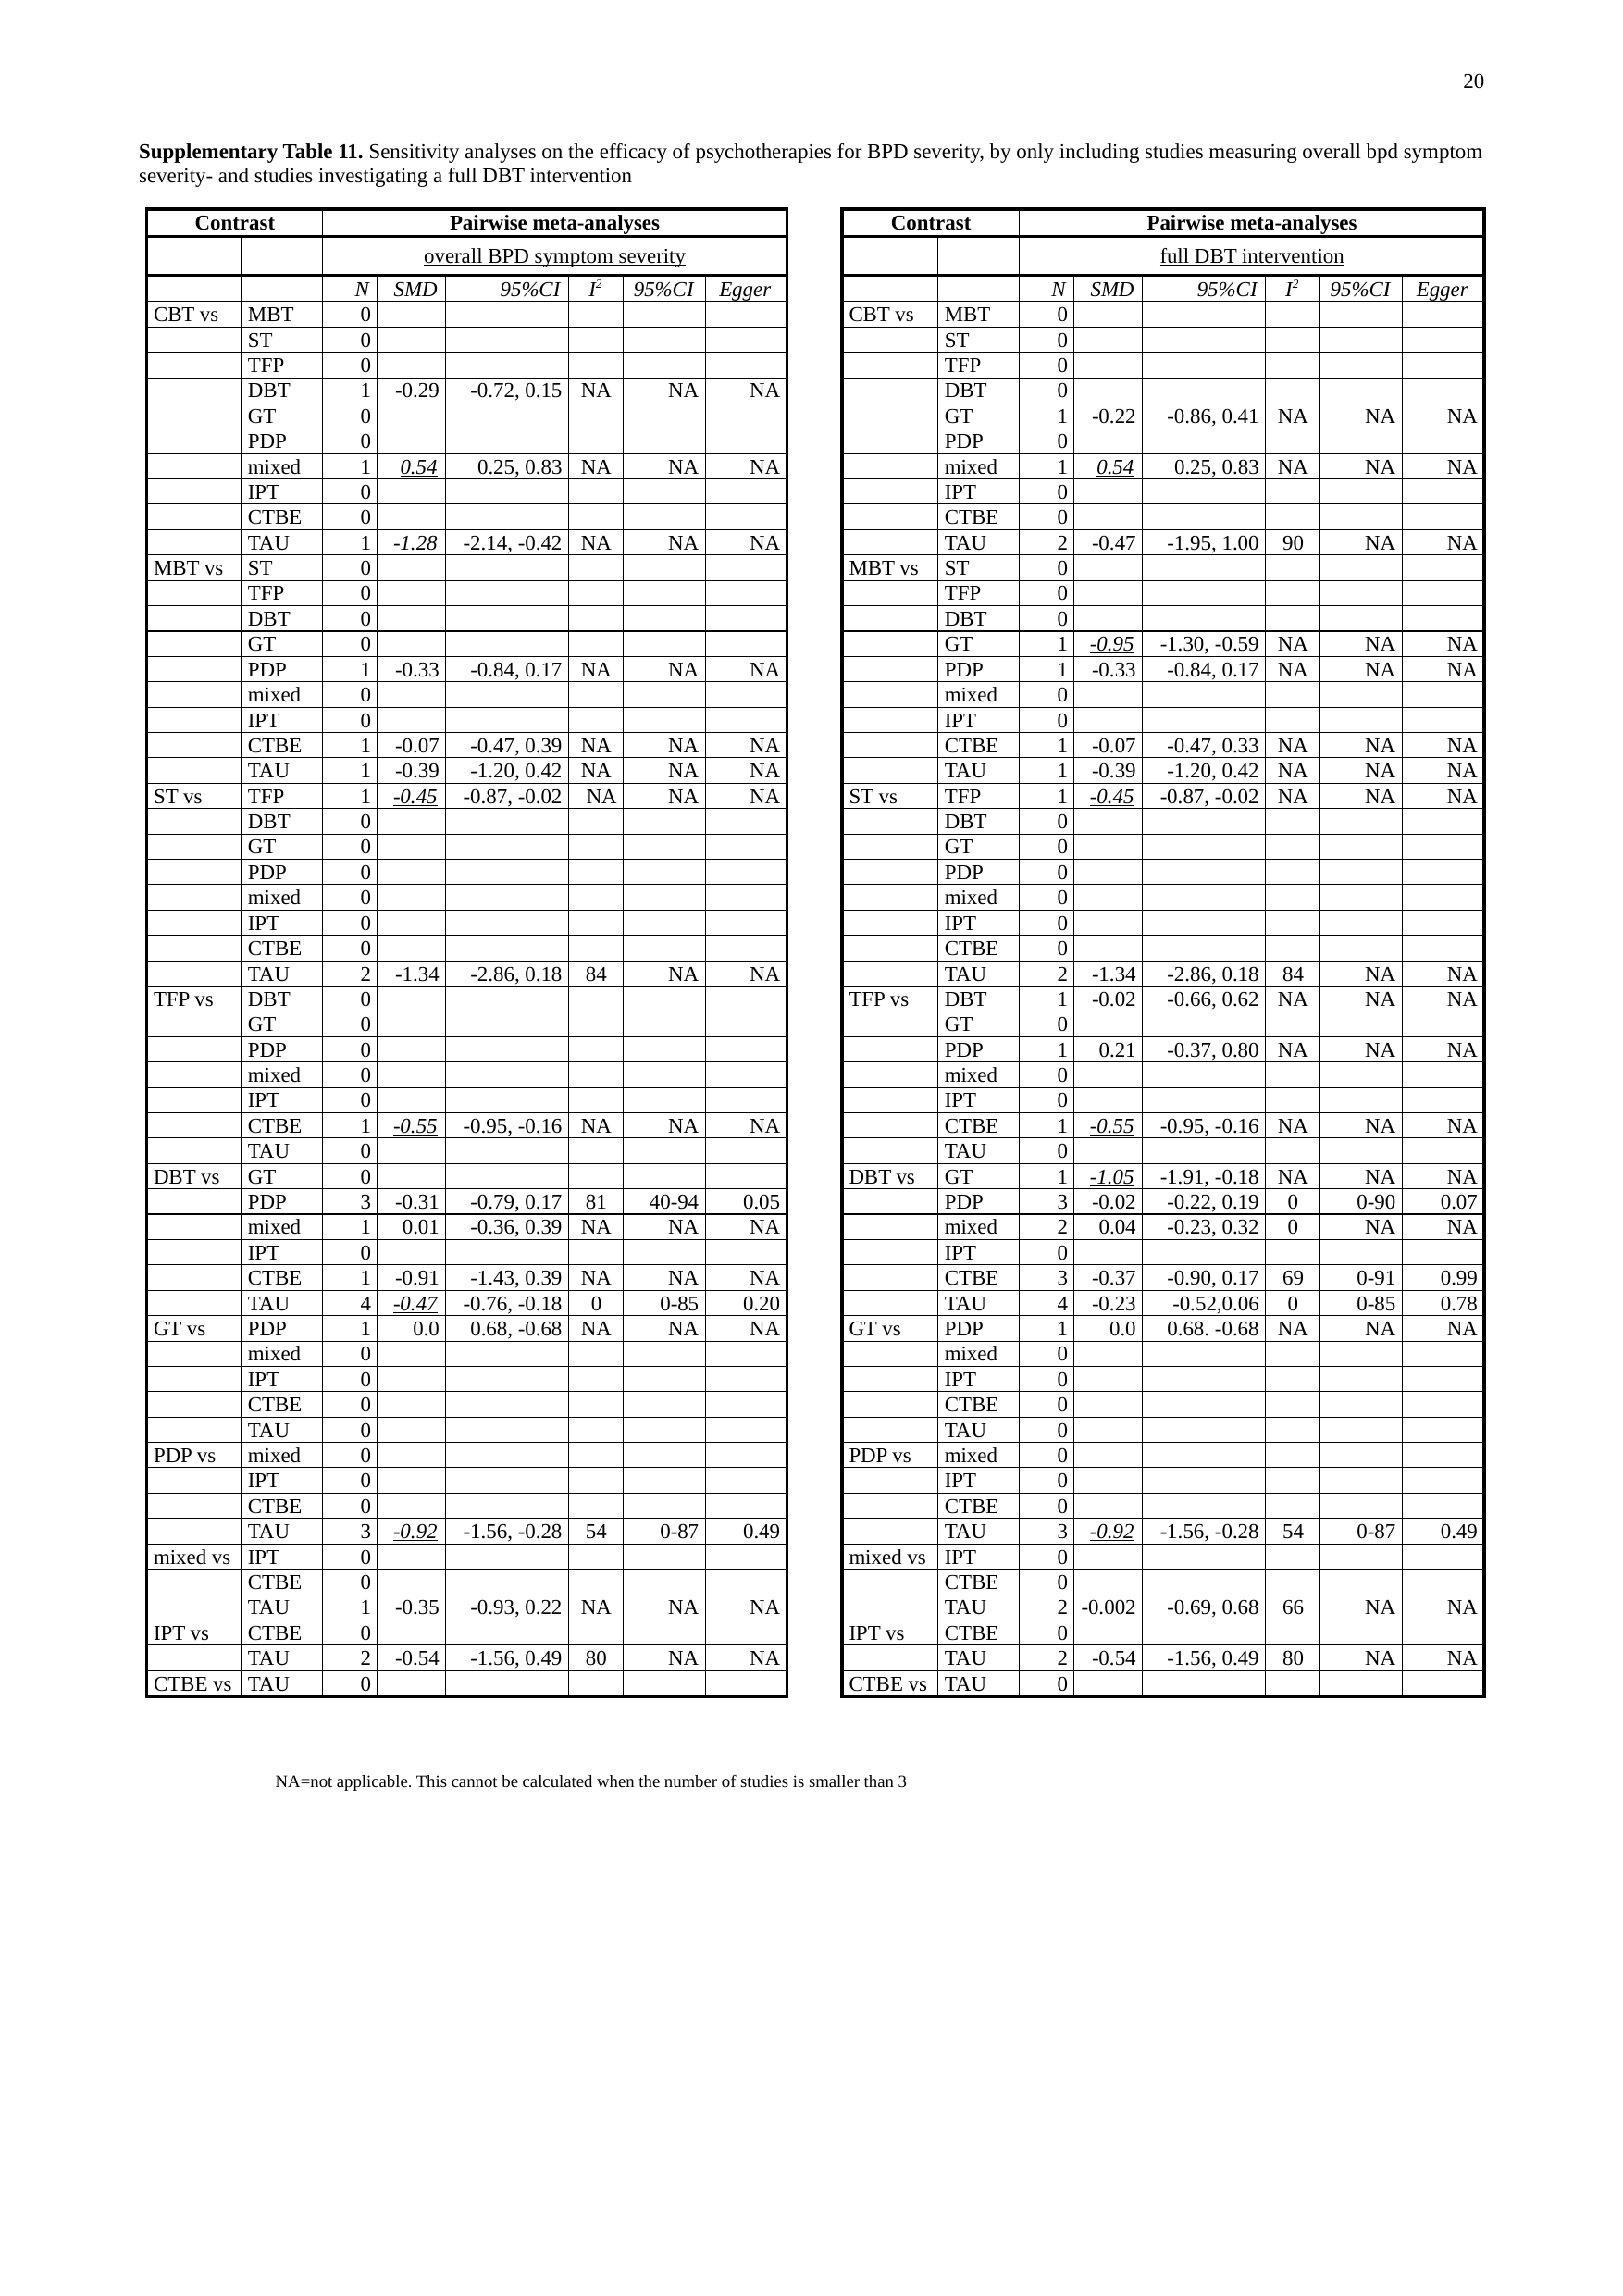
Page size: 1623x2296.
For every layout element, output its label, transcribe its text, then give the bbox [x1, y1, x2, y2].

table_cell PDP [242, 860, 322, 884]
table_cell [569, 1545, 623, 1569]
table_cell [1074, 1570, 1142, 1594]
table_cell [624, 403, 705, 428]
table_cell [148, 1392, 241, 1417]
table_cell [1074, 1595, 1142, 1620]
table_cell 1 [323, 454, 377, 478]
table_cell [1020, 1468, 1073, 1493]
table_cell [378, 504, 445, 529]
table_cell 0 [1020, 479, 1073, 503]
table_cell 0 [1020, 682, 1073, 706]
table_cell [1403, 1240, 1482, 1264]
table_cell [569, 1367, 623, 1391]
table_cell [1074, 302, 1142, 327]
table_cell NA [706, 733, 786, 757]
table_cell 1 [323, 379, 377, 403]
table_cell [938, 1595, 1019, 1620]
table_cell DBT [938, 809, 1019, 834]
table_cell 2 [1020, 962, 1073, 986]
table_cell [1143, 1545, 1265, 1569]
table_cell [706, 302, 786, 327]
table_cell [1320, 708, 1402, 732]
table_cell [706, 632, 786, 656]
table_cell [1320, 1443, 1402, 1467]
table_cell mixed [938, 1062, 1019, 1086]
table_cell [1143, 479, 1265, 503]
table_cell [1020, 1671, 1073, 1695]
table_cell NA [1320, 962, 1402, 986]
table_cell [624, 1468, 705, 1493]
table_cell 0 [323, 1062, 377, 1086]
table_cell 0 [323, 1342, 377, 1366]
table_cell NA [1403, 657, 1482, 681]
table_cell [844, 1113, 937, 1137]
table_cell [1266, 302, 1319, 327]
table_cell [706, 1164, 786, 1188]
table_cell [446, 885, 568, 910]
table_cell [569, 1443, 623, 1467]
table_cell [378, 1062, 445, 1086]
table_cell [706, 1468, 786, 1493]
table_cell CTBE [938, 504, 1019, 529]
table_cell N [323, 277, 377, 301]
table_cell -0.95 [1074, 632, 1142, 656]
table_cell mixed [242, 1342, 322, 1366]
table_cell [844, 454, 937, 478]
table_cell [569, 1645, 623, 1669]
table_cell 0 [323, 1418, 377, 1442]
table_cell 0 [323, 1367, 377, 1391]
table_cell -0.87, -0.02 [446, 784, 568, 808]
table_cell [569, 1164, 623, 1188]
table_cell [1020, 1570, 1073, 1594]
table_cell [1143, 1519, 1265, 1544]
table_cell 0.07 [1403, 1189, 1482, 1213]
table_cell PDP [242, 1316, 322, 1340]
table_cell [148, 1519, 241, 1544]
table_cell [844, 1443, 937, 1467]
table_cell [844, 632, 937, 656]
table_cell TAU [938, 1418, 1019, 1442]
table_cell 0.54 [1074, 454, 1142, 478]
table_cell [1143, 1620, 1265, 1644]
table_cell [844, 581, 937, 605]
table_cell [569, 403, 623, 428]
table_cell -0.45 [378, 784, 445, 808]
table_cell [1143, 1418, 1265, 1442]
table_cell DBT [242, 809, 322, 834]
table_cell [624, 1088, 705, 1112]
table_cell SMD [378, 277, 445, 301]
table_cell [148, 1418, 241, 1442]
table_cell [569, 581, 623, 605]
table_cell 0 [323, 708, 377, 732]
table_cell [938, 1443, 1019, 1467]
table_cell [1320, 379, 1402, 403]
table_cell [148, 379, 241, 403]
table_cell [1143, 606, 1265, 630]
table_cell [624, 606, 705, 630]
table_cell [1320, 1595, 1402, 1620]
table_cell [569, 1088, 623, 1112]
table_cell mixed [938, 454, 1019, 478]
table_cell [624, 936, 705, 960]
table_cell [1074, 1240, 1142, 1264]
table_cell [1143, 328, 1265, 352]
table_cell [1074, 860, 1142, 884]
table_cell 0 [1266, 1189, 1319, 1213]
table_cell [1320, 479, 1402, 503]
table_cell [1403, 606, 1482, 630]
table_cell [844, 1392, 937, 1417]
table_cell 4 [1020, 1291, 1073, 1315]
table_cell -0.37 [1074, 1265, 1142, 1290]
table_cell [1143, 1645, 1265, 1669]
table_cell [1074, 353, 1142, 377]
table_cell I2 [569, 277, 623, 301]
table_cell 3 [1020, 1265, 1073, 1290]
table_cell [706, 403, 786, 428]
table_cell [624, 1062, 705, 1086]
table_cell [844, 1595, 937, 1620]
table_cell [1143, 1011, 1265, 1036]
table_cell -0.95, -0.16 [1143, 1113, 1265, 1137]
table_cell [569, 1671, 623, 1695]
table_cell -0.02 [1074, 1189, 1142, 1213]
table_cell [1403, 328, 1482, 352]
table_cell [1320, 302, 1402, 327]
table_cell 1 [1020, 987, 1073, 1011]
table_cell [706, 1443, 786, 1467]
table_cell [446, 1164, 568, 1188]
table_cell NA [1403, 1316, 1482, 1340]
table_cell -0.55 [1074, 1113, 1142, 1137]
table_cell [1074, 479, 1142, 503]
table_cell mixed [242, 1062, 322, 1086]
text NA=not applicable. This cannot be calculated when the number of studies is smaller than 3 [139, 1771, 1484, 1792]
table_cell [844, 1088, 937, 1112]
table_header Pairwise meta-analyses [323, 211, 786, 235]
table_cell 84 [1266, 962, 1319, 986]
table_cell NA [1320, 530, 1402, 554]
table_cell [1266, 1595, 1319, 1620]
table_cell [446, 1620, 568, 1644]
table_cell [378, 1011, 445, 1036]
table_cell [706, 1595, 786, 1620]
table_cell [569, 885, 623, 910]
table_cell [1143, 353, 1265, 377]
table_cell [706, 353, 786, 377]
table_cell [1143, 708, 1265, 732]
table_cell -0.47 [378, 1291, 445, 1315]
table_cell NA [1266, 632, 1319, 656]
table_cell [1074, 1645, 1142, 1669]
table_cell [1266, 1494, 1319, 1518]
table_cell 1 [323, 530, 377, 554]
table_cell [1074, 555, 1142, 580]
table_cell [569, 936, 623, 960]
table_cell CTBE [938, 936, 1019, 960]
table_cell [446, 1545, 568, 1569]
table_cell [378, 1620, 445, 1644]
table_cell [378, 632, 445, 656]
table_header Contrast [844, 211, 1019, 235]
table_cell [446, 809, 568, 834]
table_cell -0.33 [378, 657, 445, 681]
table_cell CTBE [242, 936, 322, 960]
table_cell [1403, 1011, 1482, 1036]
table_cell DBT [938, 987, 1019, 1011]
table_cell [378, 835, 445, 859]
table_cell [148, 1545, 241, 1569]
table_cell TFP [938, 784, 1019, 808]
table_cell overall BPD symptom severity [323, 238, 786, 274]
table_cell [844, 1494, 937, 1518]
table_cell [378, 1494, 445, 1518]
table_cell [148, 1113, 241, 1137]
table_cell NA [1266, 1316, 1319, 1340]
table_cell 0 [323, 1240, 377, 1264]
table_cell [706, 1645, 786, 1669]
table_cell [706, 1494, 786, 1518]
table_cell [624, 1037, 705, 1061]
table_cell [1143, 885, 1265, 910]
table_cell NA [1320, 758, 1402, 783]
table_cell 69 [1266, 1265, 1319, 1290]
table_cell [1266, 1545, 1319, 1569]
table_cell [1320, 1392, 1402, 1417]
table_cell [148, 454, 241, 478]
table_cell -0.37, 0.80 [1143, 1037, 1265, 1061]
table_cell [706, 1367, 786, 1391]
table_cell 0 [1020, 1342, 1073, 1366]
table_cell CTBE [242, 733, 322, 757]
table_cell NA [1320, 784, 1402, 808]
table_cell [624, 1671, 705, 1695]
table_cell [706, 1418, 786, 1442]
table_cell NA [624, 1265, 705, 1290]
table_cell 0 [323, 302, 377, 327]
table_cell [1320, 809, 1402, 834]
table_cell NA [569, 1215, 623, 1239]
table_cell [1320, 860, 1402, 884]
table_cell [446, 1342, 568, 1366]
table_cell 0-85 [1320, 1291, 1402, 1315]
table_cell [1143, 1062, 1265, 1086]
table_cell 0 [323, 581, 377, 605]
table_cell [844, 1011, 937, 1036]
table_cell [1320, 911, 1402, 935]
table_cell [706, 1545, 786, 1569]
table_cell mixed [242, 885, 322, 910]
table_cell 1 [323, 733, 377, 757]
table_cell [378, 328, 445, 352]
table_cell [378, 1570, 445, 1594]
table_cell 0.0 [1074, 1316, 1142, 1340]
table_cell 1 [323, 784, 377, 808]
table_cell 0 [1020, 911, 1073, 935]
table_cell [1266, 479, 1319, 503]
table_cell [446, 987, 568, 1011]
table_cell [624, 1367, 705, 1391]
table_cell [844, 1215, 937, 1239]
table_cell 90 [1266, 530, 1319, 554]
table_cell [844, 1240, 937, 1264]
table_cell [1143, 1240, 1265, 1264]
table_cell [844, 809, 937, 834]
table_cell [378, 1240, 445, 1264]
table_cell [1403, 1367, 1482, 1391]
table_cell [706, 328, 786, 352]
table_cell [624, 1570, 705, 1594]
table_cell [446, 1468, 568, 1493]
table_cell NA [1403, 962, 1482, 986]
table_cell GT [938, 1011, 1019, 1036]
table_cell 84 [569, 962, 623, 986]
table_cell CTBE [242, 504, 322, 529]
table_cell -0.84, 0.17 [1143, 657, 1265, 681]
table_cell [148, 682, 241, 706]
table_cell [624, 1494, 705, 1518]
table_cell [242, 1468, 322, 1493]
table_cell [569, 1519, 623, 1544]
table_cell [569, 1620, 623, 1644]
table_cell NA [1320, 733, 1402, 757]
table_cell 0 [1020, 1062, 1073, 1086]
table_cell [706, 555, 786, 580]
table_cell -0.22, 0.19 [1143, 1189, 1265, 1213]
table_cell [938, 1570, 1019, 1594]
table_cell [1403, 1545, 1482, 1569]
table_cell NA [1266, 784, 1319, 808]
table_cell 0-90 [1320, 1189, 1402, 1213]
table_cell [1320, 936, 1402, 960]
table_cell DBT vs [148, 1164, 241, 1188]
table_cell NA [624, 530, 705, 554]
table_cell [706, 1138, 786, 1163]
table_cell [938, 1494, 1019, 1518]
table_cell -0.39 [1074, 758, 1142, 783]
table_cell NA [706, 379, 786, 403]
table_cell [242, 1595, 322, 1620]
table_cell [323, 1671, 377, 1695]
table_cell [1266, 328, 1319, 352]
table_cell DBT [242, 379, 322, 403]
table_cell 0 [1020, 302, 1073, 327]
table_cell [569, 504, 623, 529]
table_cell [148, 1240, 241, 1264]
table_cell MBT vs [844, 555, 937, 580]
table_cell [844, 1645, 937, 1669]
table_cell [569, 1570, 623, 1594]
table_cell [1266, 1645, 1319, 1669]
table_cell NA [706, 1215, 786, 1239]
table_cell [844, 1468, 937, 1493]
table_cell [569, 1418, 623, 1442]
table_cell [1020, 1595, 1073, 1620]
table_cell NA [569, 784, 623, 808]
table_cell [844, 1342, 937, 1366]
table_cell [148, 708, 241, 732]
table_cell [446, 581, 568, 605]
table_cell 0 [323, 911, 377, 935]
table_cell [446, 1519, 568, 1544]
table_cell full DBT intervention [1020, 238, 1482, 274]
table_cell [148, 238, 241, 274]
table_cell 0 [1020, 1011, 1073, 1036]
table_cell [1143, 581, 1265, 605]
table_cell [1403, 479, 1482, 503]
table_cell [624, 302, 705, 327]
table_cell -0.22 [1074, 403, 1142, 428]
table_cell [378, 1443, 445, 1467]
table_cell [1074, 1418, 1142, 1442]
table_cell [1320, 504, 1402, 529]
table_cell [148, 1342, 241, 1366]
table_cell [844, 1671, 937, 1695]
table_cell NA [1320, 1215, 1402, 1239]
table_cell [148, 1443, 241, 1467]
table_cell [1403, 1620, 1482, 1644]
table_cell -0.95, -0.16 [446, 1113, 568, 1137]
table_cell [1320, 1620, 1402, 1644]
table_cell NA [1403, 454, 1482, 478]
table_cell [446, 835, 568, 859]
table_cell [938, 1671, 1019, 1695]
table_cell 0.68, -0.68 [446, 1316, 568, 1340]
table_cell [1403, 555, 1482, 580]
table_cell IPT [938, 1240, 1019, 1264]
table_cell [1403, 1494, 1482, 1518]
table_cell [1266, 1062, 1319, 1086]
table_cell NA [1266, 987, 1319, 1011]
text Supplementary Table 11. Sensitivity analyses on the efficacy of psychotherapies for BPD severity, by only including studies measuring overall bpd symptom severity- and studies investigating a full DBT intervention [139, 139, 1484, 188]
table_cell [1143, 302, 1265, 327]
table_cell -1.34 [378, 962, 445, 986]
table_cell [148, 758, 241, 783]
table_cell [624, 1138, 705, 1163]
table_cell IPT [242, 708, 322, 732]
table_cell [624, 885, 705, 910]
table_cell [148, 479, 241, 503]
table_cell [1266, 353, 1319, 377]
table_cell [844, 1037, 937, 1061]
table_cell [1074, 708, 1142, 732]
table_cell [148, 428, 241, 453]
table_cell [844, 936, 937, 960]
table_cell [1403, 1088, 1482, 1112]
table_cell 0 [323, 428, 377, 453]
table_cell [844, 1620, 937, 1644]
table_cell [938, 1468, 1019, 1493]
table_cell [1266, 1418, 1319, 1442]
table_cell TFP [938, 353, 1019, 377]
table_cell TFP [242, 353, 322, 377]
table_cell 1 [1020, 454, 1073, 478]
table_cell 0 [1266, 1291, 1319, 1315]
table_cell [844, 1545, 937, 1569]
table_cell [844, 1418, 937, 1442]
table_cell NA [569, 733, 623, 757]
table_cell 0 [1020, 936, 1073, 960]
table_cell [1403, 1342, 1482, 1366]
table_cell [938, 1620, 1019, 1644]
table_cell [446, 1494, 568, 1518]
table_cell [1320, 1367, 1402, 1391]
table_cell -0.39 [378, 758, 445, 783]
table_cell IPT [242, 1088, 322, 1112]
table_cell NA [706, 1265, 786, 1290]
table_cell [242, 277, 322, 301]
table_cell [1074, 1367, 1142, 1391]
table_cell [148, 885, 241, 910]
table_cell -0.91 [378, 1265, 445, 1290]
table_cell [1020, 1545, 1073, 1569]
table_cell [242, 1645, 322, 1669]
table_cell 0 [1020, 353, 1073, 377]
table_cell [446, 555, 568, 580]
table_cell -1.34 [1074, 962, 1142, 986]
table_cell 0 [323, 479, 377, 503]
table_cell DBT vs [844, 1164, 937, 1188]
table_cell [446, 1011, 568, 1036]
table_cell [148, 1037, 241, 1061]
table_cell [1074, 1062, 1142, 1086]
table_cell NA [1266, 1113, 1319, 1137]
table_cell CTBE [242, 1265, 322, 1290]
table_cell ST [242, 328, 322, 352]
table_cell -0.79, 0.17 [446, 1189, 568, 1213]
table_cell NA [706, 1113, 786, 1137]
table_cell PDP [938, 428, 1019, 453]
table_cell 0.99 [1403, 1265, 1482, 1290]
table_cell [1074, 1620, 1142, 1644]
table_cell NA [1266, 1164, 1319, 1188]
table_cell -0.76, -0.18 [446, 1291, 568, 1315]
table_cell [706, 1088, 786, 1112]
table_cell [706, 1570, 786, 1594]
table_cell [706, 1037, 786, 1061]
table_cell [706, 987, 786, 1011]
table_cell [1266, 428, 1319, 453]
table_cell [1320, 1342, 1402, 1366]
table_cell NA [1320, 1113, 1402, 1137]
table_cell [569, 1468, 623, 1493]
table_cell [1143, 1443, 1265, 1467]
table_cell IPT [242, 479, 322, 503]
table_cell [706, 708, 786, 732]
table_cell [569, 353, 623, 377]
table_cell [624, 1011, 705, 1036]
table_cell [706, 479, 786, 503]
table_cell [1143, 911, 1265, 935]
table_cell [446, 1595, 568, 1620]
table_cell mixed [242, 1215, 322, 1239]
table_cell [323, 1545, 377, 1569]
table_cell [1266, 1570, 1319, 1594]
table_cell 0 [1020, 860, 1073, 884]
table_cell 1 [323, 1265, 377, 1290]
table_cell 0-91 [1320, 1265, 1402, 1290]
table_cell -0.07 [1074, 733, 1142, 757]
table_cell NA [1320, 403, 1402, 428]
table_cell -0.72, 0.15 [446, 379, 568, 403]
table_cell [148, 809, 241, 834]
table_cell [844, 885, 937, 910]
table_cell ST [938, 555, 1019, 580]
table_cell [148, 1011, 241, 1036]
table_cell [569, 682, 623, 706]
table_cell [624, 328, 705, 352]
table_cell [1266, 606, 1319, 630]
table_cell 95%CI [1320, 277, 1402, 301]
table_cell 0 [323, 353, 377, 377]
table_cell [148, 403, 241, 428]
table_cell NA [624, 758, 705, 783]
table_cell GT [938, 1164, 1019, 1188]
table_cell [1074, 1088, 1142, 1112]
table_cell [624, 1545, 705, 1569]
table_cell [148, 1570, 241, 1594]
table_cell DBT [242, 987, 322, 1011]
table_cell [1074, 606, 1142, 630]
table_cell [569, 302, 623, 327]
table_cell [844, 606, 937, 630]
table_cell 2 [1020, 530, 1073, 554]
table_cell CTBE [938, 1265, 1019, 1290]
table_cell N [1020, 277, 1073, 301]
table_cell [148, 1138, 241, 1163]
table_cell NA [569, 379, 623, 403]
table_cell [569, 860, 623, 884]
table_cell NA [1320, 987, 1402, 1011]
table_cell NA [1320, 454, 1402, 478]
table_cell [706, 1342, 786, 1366]
table_cell TAU [938, 1291, 1019, 1315]
table_cell NA [624, 1215, 705, 1239]
table_cell 0 [323, 555, 377, 580]
table_header [788, 207, 840, 1695]
table_cell [1074, 328, 1142, 352]
table_cell [844, 911, 937, 935]
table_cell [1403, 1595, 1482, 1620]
table_cell NA [1403, 403, 1482, 428]
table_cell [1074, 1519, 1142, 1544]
table_cell [844, 860, 937, 884]
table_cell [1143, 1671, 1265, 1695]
table_cell 2 [323, 962, 377, 986]
table_cell [1074, 1392, 1142, 1417]
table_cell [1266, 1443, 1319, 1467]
table_cell [624, 987, 705, 1011]
table_cell 0.25, 0.83 [1143, 454, 1265, 478]
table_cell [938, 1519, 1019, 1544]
table_cell [1403, 809, 1482, 834]
table_cell -0.23, 0.32 [1143, 1215, 1265, 1239]
table_cell [1320, 1240, 1402, 1264]
table_cell NA [706, 784, 786, 808]
table_cell 0 [323, 1011, 377, 1036]
table_cell NA [624, 733, 705, 757]
table_cell [1403, 581, 1482, 605]
table_cell PDP [938, 860, 1019, 884]
table_cell Egger [1403, 277, 1482, 301]
table_cell -1.95, 1.00 [1143, 530, 1265, 554]
table_cell 1 [1020, 1037, 1073, 1061]
table_cell 0.68. -0.68 [1143, 1316, 1265, 1340]
table_cell [1320, 555, 1402, 580]
table_cell [1143, 555, 1265, 580]
table_cell 3 [323, 1189, 377, 1213]
table_cell [1143, 835, 1265, 859]
table_cell -1.20, 0.42 [446, 758, 568, 783]
table_cell -0.90, 0.17 [1143, 1265, 1265, 1290]
table_cell [378, 1367, 445, 1391]
table_cell GT [242, 632, 322, 656]
table_cell 0 [1020, 809, 1073, 834]
table_cell [148, 530, 241, 554]
table_cell 1 [323, 657, 377, 681]
table_cell [148, 1367, 241, 1391]
table_cell [569, 479, 623, 503]
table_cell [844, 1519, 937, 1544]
table_cell [844, 1189, 937, 1213]
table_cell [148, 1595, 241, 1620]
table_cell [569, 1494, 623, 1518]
table_cell [624, 632, 705, 656]
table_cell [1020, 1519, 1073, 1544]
table_header Contrast [148, 211, 322, 235]
table_cell 0.20 [706, 1291, 786, 1315]
table_cell [569, 428, 623, 453]
table_cell [148, 1291, 241, 1315]
table_cell 0 [323, 1164, 377, 1188]
table_cell NA [1403, 632, 1482, 656]
table_cell -1.43, 0.39 [446, 1265, 568, 1290]
table_cell 0-85 [624, 1291, 705, 1315]
table_cell [1143, 1342, 1265, 1366]
table_cell IPT [938, 911, 1019, 935]
table_cell [446, 403, 568, 428]
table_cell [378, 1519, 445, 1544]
table_cell [624, 1392, 705, 1417]
table_cell GT vs [148, 1316, 241, 1340]
table_cell [844, 328, 937, 352]
table_cell [1320, 353, 1402, 377]
table_cell [1403, 682, 1482, 706]
table_cell [569, 1342, 623, 1366]
table_cell NA [1403, 530, 1482, 554]
table_cell NA [624, 962, 705, 986]
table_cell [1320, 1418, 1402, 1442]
table_cell [1403, 885, 1482, 910]
table_cell [1403, 708, 1482, 732]
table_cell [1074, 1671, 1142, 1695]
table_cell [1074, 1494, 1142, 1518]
table_cell [624, 555, 705, 580]
table_cell NA [569, 454, 623, 478]
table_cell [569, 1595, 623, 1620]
table_cell [148, 1189, 241, 1213]
table_cell [1143, 1367, 1265, 1391]
table_cell [844, 353, 937, 377]
table_cell [446, 911, 568, 935]
table_cell [569, 911, 623, 935]
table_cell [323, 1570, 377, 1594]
table_cell [446, 479, 568, 503]
table_cell [569, 809, 623, 834]
table_cell -0.31 [378, 1189, 445, 1213]
table_cell [624, 911, 705, 935]
table_cell [706, 428, 786, 453]
table_cell 0 [1020, 555, 1073, 580]
table_cell [844, 708, 937, 732]
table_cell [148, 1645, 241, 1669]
table_cell 0.25, 0.83 [446, 454, 568, 478]
table_cell [148, 962, 241, 986]
table_cell [148, 1062, 241, 1086]
table_cell IPT [938, 1367, 1019, 1391]
table_cell ST [242, 555, 322, 580]
table_cell [569, 606, 623, 630]
table_cell -1.20, 0.42 [1143, 758, 1265, 783]
table_cell [624, 428, 705, 453]
table_cell 0 [323, 403, 377, 428]
table_cell NA [1403, 1113, 1482, 1137]
table_cell [378, 987, 445, 1011]
table_cell DBT [938, 379, 1019, 403]
table_cell DBT [242, 606, 322, 630]
table_cell [569, 1062, 623, 1086]
table_cell [1403, 428, 1482, 453]
table_cell 0 [1020, 581, 1073, 605]
table_cell NA [1320, 632, 1402, 656]
table_cell [1074, 379, 1142, 403]
table_cell [1266, 581, 1319, 605]
table_cell [1074, 1011, 1142, 1036]
table_cell 1 [1020, 403, 1073, 428]
table_cell NA [569, 530, 623, 554]
table_cell [378, 682, 445, 706]
table_cell [378, 860, 445, 884]
table_cell [446, 860, 568, 884]
table_cell [378, 1418, 445, 1442]
table_cell ST vs [148, 784, 241, 808]
table_cell 81 [569, 1189, 623, 1213]
table_cell [242, 238, 322, 274]
table_cell [844, 504, 937, 529]
table_cell 0.05 [706, 1189, 786, 1213]
table_cell PDP [242, 657, 322, 681]
table_cell IPT [938, 1088, 1019, 1112]
table_cell IPT [938, 708, 1019, 732]
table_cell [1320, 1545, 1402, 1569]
table_cell CTBE [938, 733, 1019, 757]
table_cell [1143, 379, 1265, 403]
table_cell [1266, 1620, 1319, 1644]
table_cell [148, 936, 241, 960]
table_cell PDP [242, 1189, 322, 1213]
table_cell [1266, 1367, 1319, 1391]
table_cell [844, 733, 937, 757]
table_cell [1143, 1138, 1265, 1163]
table_cell mixed [938, 885, 1019, 910]
table_cell GT [242, 1164, 322, 1188]
table_cell 0 [323, 328, 377, 352]
table_cell [844, 835, 937, 859]
table_cell [378, 403, 445, 428]
table_cell [446, 1037, 568, 1061]
table_cell 0 [323, 885, 377, 910]
table_cell NA [1266, 657, 1319, 681]
table_cell 4 [323, 1291, 377, 1315]
table_cell [569, 1392, 623, 1417]
table_cell [1403, 353, 1482, 377]
table_cell [148, 606, 241, 630]
table_cell NA [1403, 1215, 1482, 1239]
table_cell [569, 708, 623, 732]
table_cell [1320, 428, 1402, 453]
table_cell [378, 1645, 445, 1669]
table_cell NA [1403, 733, 1482, 757]
table_cell [706, 835, 786, 859]
table_cell [1403, 1392, 1482, 1417]
table_cell PDP [938, 1189, 1019, 1213]
table_cell [844, 758, 937, 783]
table_cell [446, 1088, 568, 1112]
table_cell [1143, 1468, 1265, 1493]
table_cell [148, 581, 241, 605]
table_cell [446, 428, 568, 453]
table_cell [1074, 1138, 1142, 1163]
table_cell NA [624, 1316, 705, 1340]
table_cell NA [624, 657, 705, 681]
table_cell [148, 1088, 241, 1112]
table_cell 0 [323, 606, 377, 630]
table_cell [1403, 379, 1482, 403]
table_cell [844, 428, 937, 453]
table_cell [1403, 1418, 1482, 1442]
table_cell [1074, 809, 1142, 834]
table_cell -0.55 [378, 1113, 445, 1137]
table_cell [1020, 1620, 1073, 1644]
table_cell -0.07 [378, 733, 445, 757]
table_cell [1403, 835, 1482, 859]
table_cell [844, 530, 937, 554]
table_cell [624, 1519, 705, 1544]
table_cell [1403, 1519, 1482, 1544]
table_cell NA [1320, 1037, 1402, 1061]
table_cell [844, 1265, 937, 1290]
table_cell [1266, 809, 1319, 834]
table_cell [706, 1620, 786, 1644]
table_cell 0.0 [378, 1316, 445, 1340]
table_cell [569, 835, 623, 859]
table_cell [1266, 1138, 1319, 1163]
table_cell [1403, 1138, 1482, 1163]
table_cell 1 [1020, 758, 1073, 783]
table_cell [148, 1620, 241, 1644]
table_cell mixed [938, 682, 1019, 706]
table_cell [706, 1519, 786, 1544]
table_cell [624, 353, 705, 377]
table_cell [624, 809, 705, 834]
table_cell NA [569, 1265, 623, 1290]
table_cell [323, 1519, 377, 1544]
table_cell I2 [1266, 277, 1319, 301]
table_header Pairwise meta-analyses [1020, 211, 1482, 235]
table_cell [378, 1342, 445, 1366]
table_cell NA [706, 530, 786, 554]
table_cell [378, 581, 445, 605]
table_cell [844, 1062, 937, 1086]
table_cell Egger [706, 277, 786, 301]
table_cell [1266, 708, 1319, 732]
table_cell [1320, 606, 1402, 630]
table_cell NA [706, 758, 786, 783]
table_cell [624, 504, 705, 529]
table_cell [378, 809, 445, 834]
table_cell [844, 479, 937, 503]
table_cell [706, 885, 786, 910]
table_cell CTBE [938, 1113, 1019, 1137]
table_cell [1266, 1342, 1319, 1366]
table_cell 0.01 [378, 1215, 445, 1239]
table_cell NA [624, 379, 705, 403]
table_cell [1074, 936, 1142, 960]
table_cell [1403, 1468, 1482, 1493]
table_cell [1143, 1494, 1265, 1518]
table_cell 0.21 [1074, 1037, 1142, 1061]
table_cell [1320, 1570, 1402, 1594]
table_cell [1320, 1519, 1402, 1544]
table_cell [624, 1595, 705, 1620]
table_cell NA [624, 454, 705, 478]
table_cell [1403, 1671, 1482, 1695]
table_cell 0 [323, 1392, 377, 1417]
table_cell 0 [323, 835, 377, 859]
table_cell [1074, 428, 1142, 453]
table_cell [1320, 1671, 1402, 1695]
table_cell [1266, 1088, 1319, 1112]
table_cell -0.86, 0.41 [1143, 403, 1265, 428]
table_cell -0.45 [1074, 784, 1142, 808]
table_cell TFP [938, 581, 1019, 605]
table_cell 0 [1020, 606, 1073, 630]
table_cell -0.47 [1074, 530, 1142, 554]
table_cell 0.78 [1403, 1291, 1482, 1315]
table_cell MBT [938, 302, 1019, 327]
table_cell [378, 1037, 445, 1061]
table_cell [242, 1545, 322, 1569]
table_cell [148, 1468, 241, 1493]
table_cell -1.28 [378, 530, 445, 554]
table_cell [1266, 682, 1319, 706]
table_cell CBT vs [844, 302, 937, 327]
table_cell 0 [1020, 328, 1073, 352]
table_cell PDP [938, 1316, 1019, 1340]
table_cell [624, 708, 705, 732]
table_cell [148, 1265, 241, 1290]
table_cell 1 [323, 1113, 377, 1137]
table_cell [1320, 885, 1402, 910]
table_cell [1403, 302, 1482, 327]
table_cell [446, 302, 568, 327]
table_cell 0.54 [378, 454, 445, 478]
table_cell [446, 1138, 568, 1163]
table_cell [1266, 1392, 1319, 1417]
table_cell [378, 353, 445, 377]
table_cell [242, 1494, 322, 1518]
table_cell -0.87, -0.02 [1143, 784, 1265, 808]
table_cell [569, 1011, 623, 1036]
table_cell [844, 1367, 937, 1391]
table_cell [1320, 682, 1402, 706]
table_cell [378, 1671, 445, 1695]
table_cell [1266, 379, 1319, 403]
table_cell [569, 1240, 623, 1264]
table_cell GT [242, 403, 322, 428]
table_cell -0.66, 0.62 [1143, 987, 1265, 1011]
table_cell GT [938, 403, 1019, 428]
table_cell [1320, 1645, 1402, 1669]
table_cell [1403, 911, 1482, 935]
table_cell 0 [323, 987, 377, 1011]
table_cell 0 [1020, 1088, 1073, 1112]
table_cell [1320, 581, 1402, 605]
table_cell IPT [242, 1240, 322, 1264]
table_cell [706, 1011, 786, 1036]
table_cell [1403, 860, 1482, 884]
table_cell [378, 911, 445, 935]
table_cell [624, 1164, 705, 1188]
table_cell [706, 581, 786, 605]
table_cell [1320, 1011, 1402, 1036]
table_cell 1 [1020, 657, 1073, 681]
table_cell NA [1266, 403, 1319, 428]
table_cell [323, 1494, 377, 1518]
table_cell [1266, 885, 1319, 910]
table_cell NA [569, 1316, 623, 1340]
table_cell [378, 1088, 445, 1112]
table_cell CBT vs [148, 302, 241, 327]
table_cell [1403, 504, 1482, 529]
table_cell [378, 302, 445, 327]
table_cell [1266, 835, 1319, 859]
table_cell 0 [1020, 1418, 1073, 1442]
table_cell TFP vs [148, 987, 241, 1011]
table_cell [844, 962, 937, 986]
table_cell mixed [938, 1342, 1019, 1366]
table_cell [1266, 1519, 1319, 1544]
table_cell [1403, 1062, 1482, 1086]
table_cell [446, 632, 568, 656]
table_cell 0 [1020, 1392, 1073, 1417]
table_cell NA [706, 657, 786, 681]
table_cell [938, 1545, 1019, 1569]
table_cell [624, 1342, 705, 1366]
table_cell [446, 606, 568, 630]
table_cell ST vs [844, 784, 937, 808]
table_cell NA [1403, 784, 1482, 808]
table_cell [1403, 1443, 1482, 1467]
table_cell [844, 277, 937, 301]
table_cell TAU [938, 1138, 1019, 1163]
table_cell NA [706, 962, 786, 986]
table_cell [938, 277, 1019, 301]
table_cell [706, 911, 786, 935]
table_cell [1074, 1342, 1142, 1366]
table_cell 0 [1020, 379, 1073, 403]
table_cell [706, 860, 786, 884]
table_cell 1 [323, 1215, 377, 1239]
table_cell TAU [938, 962, 1019, 986]
table_cell NA [706, 1316, 786, 1340]
table_cell NA [1266, 1037, 1319, 1061]
table_cell NA [1403, 987, 1482, 1011]
table_cell GT vs [844, 1316, 937, 1340]
table_cell 3 [1020, 1189, 1073, 1213]
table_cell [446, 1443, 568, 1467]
table_cell NA [569, 758, 623, 783]
table_cell -1.05 [1074, 1164, 1142, 1188]
table_cell [624, 1240, 705, 1264]
table_cell NA [1266, 733, 1319, 757]
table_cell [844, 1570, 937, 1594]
table_cell 0 [323, 682, 377, 706]
table_cell 0 [323, 1138, 377, 1163]
table_cell [844, 682, 937, 706]
table_cell [569, 1138, 623, 1163]
table_cell [446, 328, 568, 352]
table_cell [446, 1367, 568, 1391]
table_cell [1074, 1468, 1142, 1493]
table_cell [148, 632, 241, 656]
table_cell [1074, 835, 1142, 859]
table_cell 95%CI [446, 277, 568, 301]
table_cell [1143, 682, 1265, 706]
table_cell 0 [1020, 504, 1073, 529]
table_cell [624, 860, 705, 884]
table_cell [378, 555, 445, 580]
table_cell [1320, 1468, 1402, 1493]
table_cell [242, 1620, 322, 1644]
table_cell 0 [1020, 1240, 1073, 1264]
table_cell [706, 606, 786, 630]
table_cell [1266, 1011, 1319, 1036]
table_cell [1074, 581, 1142, 605]
table_cell [624, 1418, 705, 1442]
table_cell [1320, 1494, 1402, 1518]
table_cell [446, 1240, 568, 1264]
table_cell 0 [323, 809, 377, 834]
table_cell 1 [1020, 784, 1073, 808]
table_cell 1 [1020, 632, 1073, 656]
table_cell mixed [242, 682, 322, 706]
table_cell [378, 1164, 445, 1188]
table_cell NA [624, 1113, 705, 1137]
table_cell NA [569, 1113, 623, 1137]
table_cell [446, 682, 568, 706]
table_cell [1266, 504, 1319, 529]
table_cell NA [569, 657, 623, 681]
table_cell GT [242, 1011, 322, 1036]
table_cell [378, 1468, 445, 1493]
table_cell [1074, 682, 1142, 706]
table_cell TAU [938, 758, 1019, 783]
table_cell [1320, 1088, 1402, 1112]
table_cell [148, 835, 241, 859]
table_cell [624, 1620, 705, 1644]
table_cell [148, 277, 241, 301]
table_cell [1266, 936, 1319, 960]
table_cell [706, 1240, 786, 1264]
table_cell [1143, 809, 1265, 834]
table_cell -0.52,0.06 [1143, 1291, 1265, 1315]
table_cell 0 [1266, 1215, 1319, 1239]
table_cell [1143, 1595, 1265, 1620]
table_cell 0 [1020, 1367, 1073, 1391]
table_cell NA [706, 454, 786, 478]
table_cell TAU [242, 530, 322, 554]
table_cell [1320, 835, 1402, 859]
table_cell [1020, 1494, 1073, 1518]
table_cell NA [1403, 1164, 1482, 1188]
table_cell mixed [242, 454, 322, 478]
table_cell [569, 328, 623, 352]
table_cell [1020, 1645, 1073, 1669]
table_cell -0.47, 0.33 [1143, 733, 1265, 757]
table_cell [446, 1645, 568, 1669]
table_cell -2.86, 0.18 [446, 962, 568, 986]
table_cell [148, 328, 241, 352]
table_cell [378, 885, 445, 910]
table_cell [706, 936, 786, 960]
table_cell [569, 1037, 623, 1061]
table_cell [446, 1062, 568, 1086]
table_cell [446, 1418, 568, 1442]
table_cell [1403, 936, 1482, 960]
table_cell -0.02 [1074, 987, 1142, 1011]
table_cell [844, 1291, 937, 1315]
table_cell [378, 1138, 445, 1163]
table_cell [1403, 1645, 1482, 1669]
table_cell [446, 504, 568, 529]
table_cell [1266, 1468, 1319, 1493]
table_cell TAU [242, 962, 322, 986]
table_cell PDP [938, 1037, 1019, 1061]
table_cell [1320, 328, 1402, 352]
table_cell [1266, 860, 1319, 884]
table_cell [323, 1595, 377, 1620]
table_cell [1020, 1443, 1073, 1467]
table_cell -0.84, 0.17 [446, 657, 568, 681]
table_cell [446, 1392, 568, 1417]
table_cell 0 [323, 632, 377, 656]
table_cell [624, 682, 705, 706]
table_cell SMD [1074, 277, 1142, 301]
table_cell 40-94 [624, 1189, 705, 1213]
table_cell [148, 911, 241, 935]
table_cell NA [624, 784, 705, 808]
table_cell [844, 1138, 937, 1163]
table_cell [1074, 504, 1142, 529]
table_cell TFP [242, 581, 322, 605]
table_cell 0 [323, 860, 377, 884]
table_cell [1266, 1240, 1319, 1264]
table_cell 1 [1020, 1164, 1073, 1188]
table_cell [148, 733, 241, 757]
table_cell PDP [242, 428, 322, 453]
table_cell 1 [1020, 1316, 1073, 1340]
table_cell -2.14, -0.42 [446, 530, 568, 554]
table_cell 1 [1020, 1113, 1073, 1137]
table_cell [1143, 860, 1265, 884]
table_cell GT [242, 835, 322, 859]
table_cell TAU [938, 530, 1019, 554]
table_cell TFP [242, 784, 322, 808]
table_cell [569, 555, 623, 580]
table_cell [148, 504, 241, 529]
table_cell [624, 581, 705, 605]
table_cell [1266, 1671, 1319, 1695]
table_cell 95%CI [1143, 277, 1265, 301]
table_cell [378, 479, 445, 503]
table_cell NA [1320, 1316, 1402, 1340]
table_cell [1320, 1062, 1402, 1086]
table_cell TAU [242, 758, 322, 783]
table_cell [378, 428, 445, 453]
table_cell NA [1266, 758, 1319, 783]
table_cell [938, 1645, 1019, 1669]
table_cell [1143, 936, 1265, 960]
table_cell [844, 238, 937, 274]
table_cell 0 [1020, 885, 1073, 910]
table_cell [378, 606, 445, 630]
table_cell ST [938, 328, 1019, 352]
table_cell 0 [323, 504, 377, 529]
table_cell NA [1320, 1164, 1402, 1188]
table_cell [569, 632, 623, 656]
table_cell [706, 1062, 786, 1086]
table_cell mixed [938, 1215, 1019, 1239]
table_cell 0 [1020, 835, 1073, 859]
table_cell [148, 860, 241, 884]
table_cell TFP vs [844, 987, 937, 1011]
table_cell MBT vs [148, 555, 241, 580]
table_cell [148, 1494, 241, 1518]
table_cell CTBE [242, 1113, 322, 1137]
table_cell NA [1266, 454, 1319, 478]
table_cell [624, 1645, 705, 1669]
table_cell -0.29 [378, 379, 445, 403]
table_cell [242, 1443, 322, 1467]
table_cell [148, 1215, 241, 1239]
table_cell [378, 708, 445, 732]
table_cell -0.36, 0.39 [446, 1215, 568, 1239]
table_cell [706, 809, 786, 834]
table_cell -1.91, -0.18 [1143, 1164, 1265, 1188]
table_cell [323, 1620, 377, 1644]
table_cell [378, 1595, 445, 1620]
table_cell CTBE [938, 1392, 1019, 1417]
table_cell [844, 379, 937, 403]
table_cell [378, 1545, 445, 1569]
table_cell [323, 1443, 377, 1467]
table_cell 2 [1020, 1215, 1073, 1239]
table_cell [706, 682, 786, 706]
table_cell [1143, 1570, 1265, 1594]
table_cell [624, 835, 705, 859]
table_cell [446, 353, 568, 377]
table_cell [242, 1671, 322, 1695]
table_cell [148, 353, 241, 377]
table_cell IPT [242, 911, 322, 935]
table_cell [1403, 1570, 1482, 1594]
table_cell [1143, 504, 1265, 529]
table_cell DBT [938, 606, 1019, 630]
table_cell 0 [323, 936, 377, 960]
table_cell TAU [242, 1291, 322, 1315]
table_cell IPT [938, 479, 1019, 503]
table_cell MBT [242, 302, 322, 327]
table_cell [844, 403, 937, 428]
table_cell -2.86, 0.18 [1143, 962, 1265, 986]
table_cell TAU [242, 1138, 322, 1163]
table_cell [1074, 911, 1142, 935]
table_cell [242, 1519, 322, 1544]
table_cell [569, 987, 623, 1011]
table_cell [1320, 1138, 1402, 1163]
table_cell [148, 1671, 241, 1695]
table_cell 0 [1020, 1138, 1073, 1163]
table_cell [706, 504, 786, 529]
table_cell CTBE [242, 1392, 322, 1417]
table_cell [938, 238, 1019, 274]
table_cell 0.04 [1074, 1215, 1142, 1239]
table_cell [148, 657, 241, 681]
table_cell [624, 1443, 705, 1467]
table_cell 0 [323, 1088, 377, 1112]
table_cell IPT [242, 1367, 322, 1391]
table_cell -1.30, -0.59 [1143, 632, 1265, 656]
table_cell [378, 1392, 445, 1417]
table_cell NA [1403, 758, 1482, 783]
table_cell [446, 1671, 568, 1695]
table_cell 1 [1020, 733, 1073, 757]
table_cell [446, 936, 568, 960]
table_cell [1143, 1392, 1265, 1417]
table_cell 1 [323, 1316, 377, 1340]
table_cell 1 [323, 758, 377, 783]
table_cell -0.23 [1074, 1291, 1142, 1315]
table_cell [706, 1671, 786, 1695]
table_cell PDP [242, 1037, 322, 1061]
table_cell 95%CI [624, 277, 705, 301]
table_cell [624, 479, 705, 503]
table_cell [1266, 555, 1319, 580]
table_cell GT [938, 835, 1019, 859]
table_cell [844, 657, 937, 681]
table_cell [706, 1392, 786, 1417]
table_cell TAU [242, 1418, 322, 1442]
table_cell 0 [1020, 428, 1073, 453]
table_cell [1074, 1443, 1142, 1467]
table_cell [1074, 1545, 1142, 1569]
table_cell 0 [323, 1037, 377, 1061]
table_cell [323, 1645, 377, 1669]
table_cell NA [1320, 657, 1402, 681]
table_cell [1143, 1088, 1265, 1112]
table_cell -0.47, 0.39 [446, 733, 568, 757]
table_cell 0 [569, 1291, 623, 1315]
table_cell PDP [938, 657, 1019, 681]
table_cell GT [938, 632, 1019, 656]
table_cell [1143, 428, 1265, 453]
table_cell [378, 936, 445, 960]
table_cell 0 [1020, 708, 1073, 732]
table_cell -0.33 [1074, 657, 1142, 681]
table_cell NA [1403, 1037, 1482, 1061]
table_cell [1266, 911, 1319, 935]
table_cell [1074, 885, 1142, 910]
table_cell [446, 708, 568, 732]
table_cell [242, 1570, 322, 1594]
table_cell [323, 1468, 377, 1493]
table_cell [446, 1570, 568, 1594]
